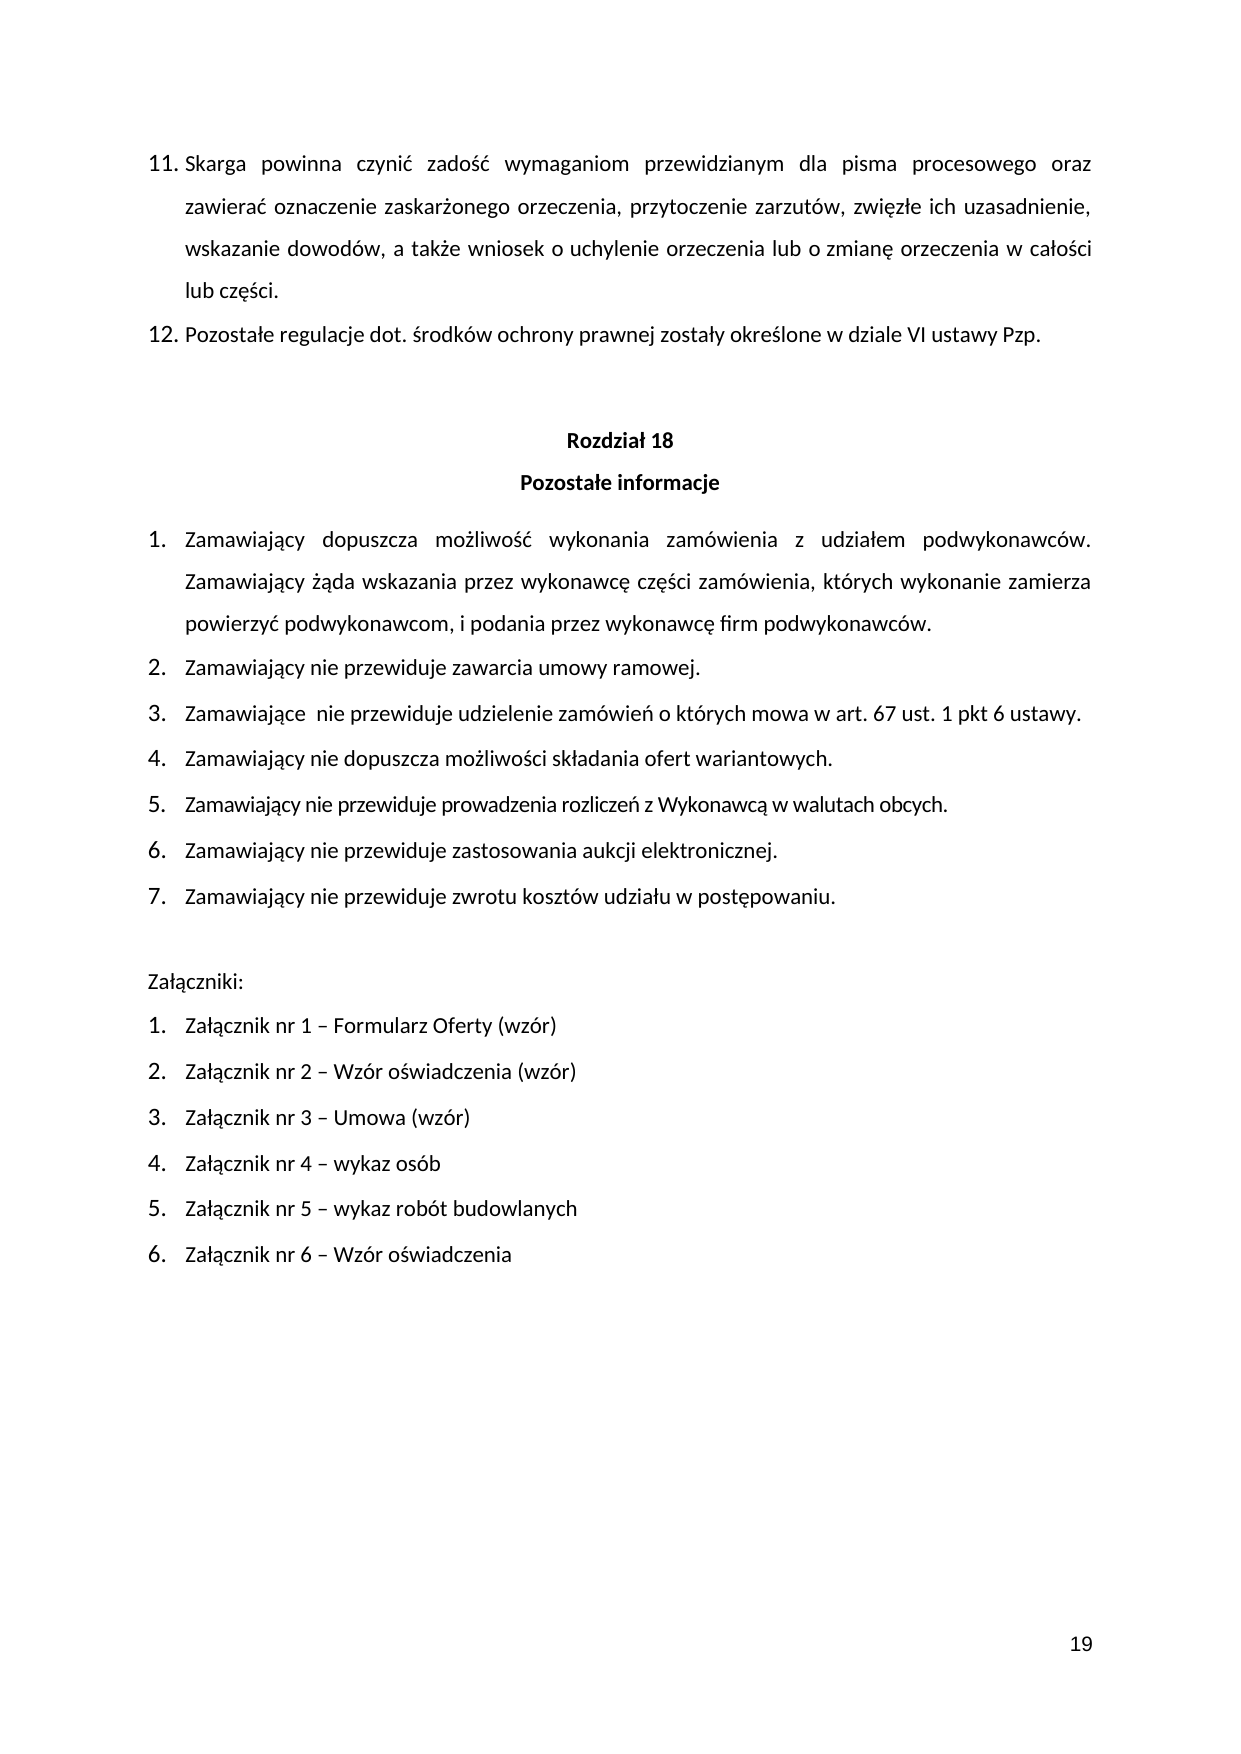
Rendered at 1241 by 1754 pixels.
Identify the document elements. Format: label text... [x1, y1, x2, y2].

text Rozdział 18 [148, 426, 1093, 454]
text Pozostałe informacje [148, 468, 1093, 496]
list Skarga powinna czynić zadość wymaganiom przewidzianym dla pisma procesowego oraz zawierać oznaczenie zaskarżonego orzeczenia, przytoczenie zarzutów, zwięzłe ich uzasadnienie, wskazanie dowodów, a także wniosek o uchylenie orzeczenia lub o zmianę orzeczenia w całości lub części. [148, 148, 1093, 304]
list Zamawiający dopuszcza możliwość wykonania zamówienia z udziałem podwykonawców. Zamawiający żąda wskazania przez wykonawcę części zamówienia, których wykonanie zamierza powierzyć podwykonawcom, i podania przez wykonawcę firm podwykonawców. [148, 523, 1093, 637]
list Załącznik nr 1 – Formularz Oferty (wzór) [148, 1009, 1093, 1040]
list Zamawiający nie przewiduje zwrotu kosztów udziału w postępowaniu. [148, 880, 1093, 910]
list Zamawiające nie przewiduje udzielenie zamówień o których mowa w art. 67 ust. 1 pkt 6 ustawy. [148, 697, 1093, 727]
list Zamawiający nie przewiduje zastosowania aukcji elektronicznej. [148, 834, 1093, 864]
list Załącznik nr 4 – wykaz osób [148, 1147, 1093, 1177]
list Zamawiający nie przewiduje zawarcia umowy ramowej. [148, 651, 1093, 682]
list Załącznik nr 3 – Umowa (wzór) [148, 1101, 1093, 1131]
list Załącznik nr 2 – Wzór oświadczenia (wzór) [148, 1055, 1093, 1086]
list Zamawiający nie dopuszcza możliwości składania ofert wariantowych. [148, 743, 1093, 773]
text Załączniki: [148, 967, 1093, 996]
list Załącznik nr 5 – wykaz robót budowlanych [148, 1192, 1093, 1223]
list Załącznik nr 6 – Wzór oświadczenia [148, 1238, 1093, 1269]
list Pozostałe regulacje dot. środków ochrony prawnej zostały określone w dziale VI ustawy Pzp. [148, 318, 1093, 348]
list Zamawiający nie przewiduje prowadzenia rozliczeń z Wykonawcą w walutach obcych. [148, 788, 1093, 819]
